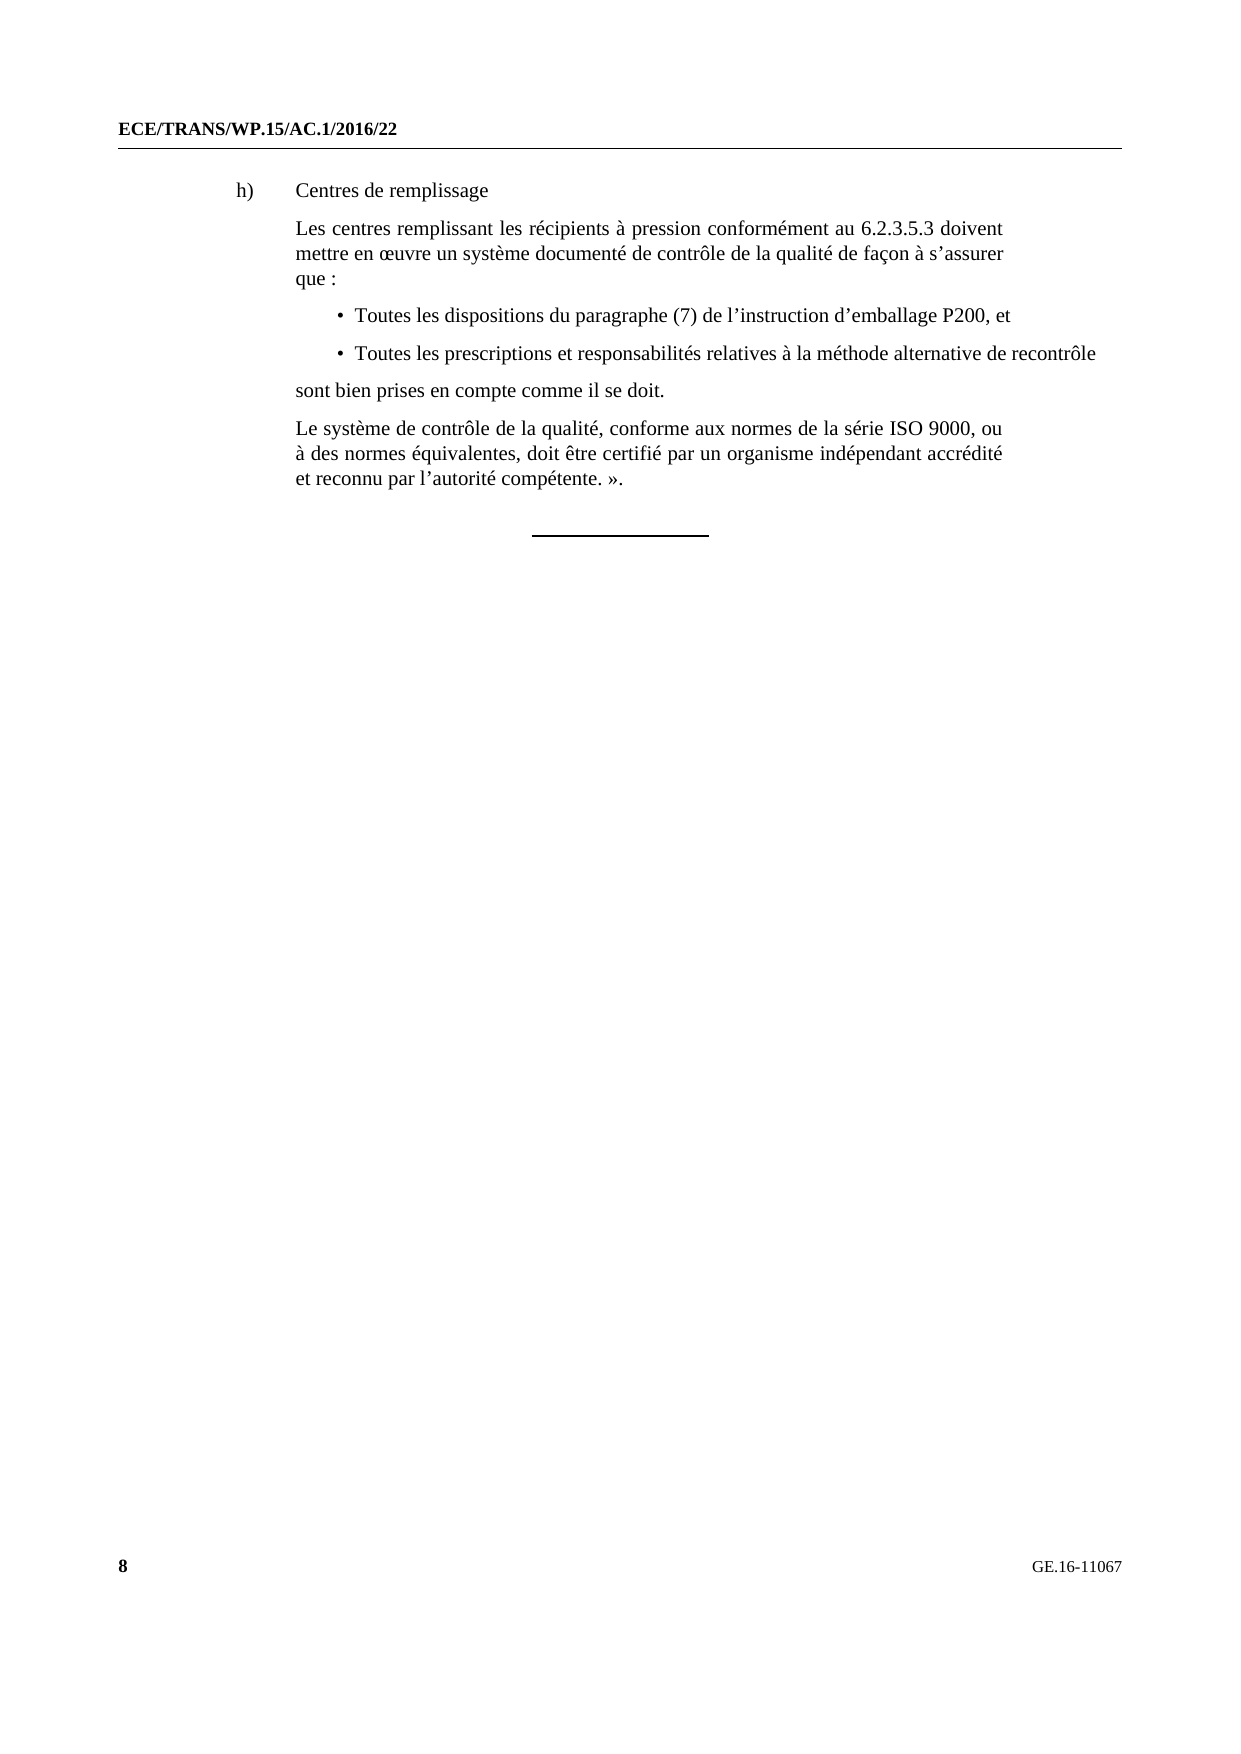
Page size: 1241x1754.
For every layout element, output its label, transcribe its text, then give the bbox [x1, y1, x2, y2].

text sont bien prises en compte comme il se doit. [295, 377, 1004, 402]
text Le système de contrôle de la qualité, conforme aux normes de la série ISO 9000, ou à des normes équivalentes, doit être certifié par un organisme indépendant accrédité et reconnu par l’autorité compétente. ». [295, 415, 1004, 490]
text Les centres remplissant les récipients à pression conformément au 6.2.3.5.3 doivent mettre en œuvre un système documenté de contrôle de la qualité de façon à s’assurer que : [295, 215, 1004, 290]
text h) Centres de remplissage [236, 177, 1004, 202]
text Toutes les prescriptions et responsabilités relatives à la méthode alternative de recontrôle [337, 340, 1122, 365]
text Toutes les dispositions du paragraphe (7) de l’instruction d’emballage P200, et [337, 302, 1122, 327]
